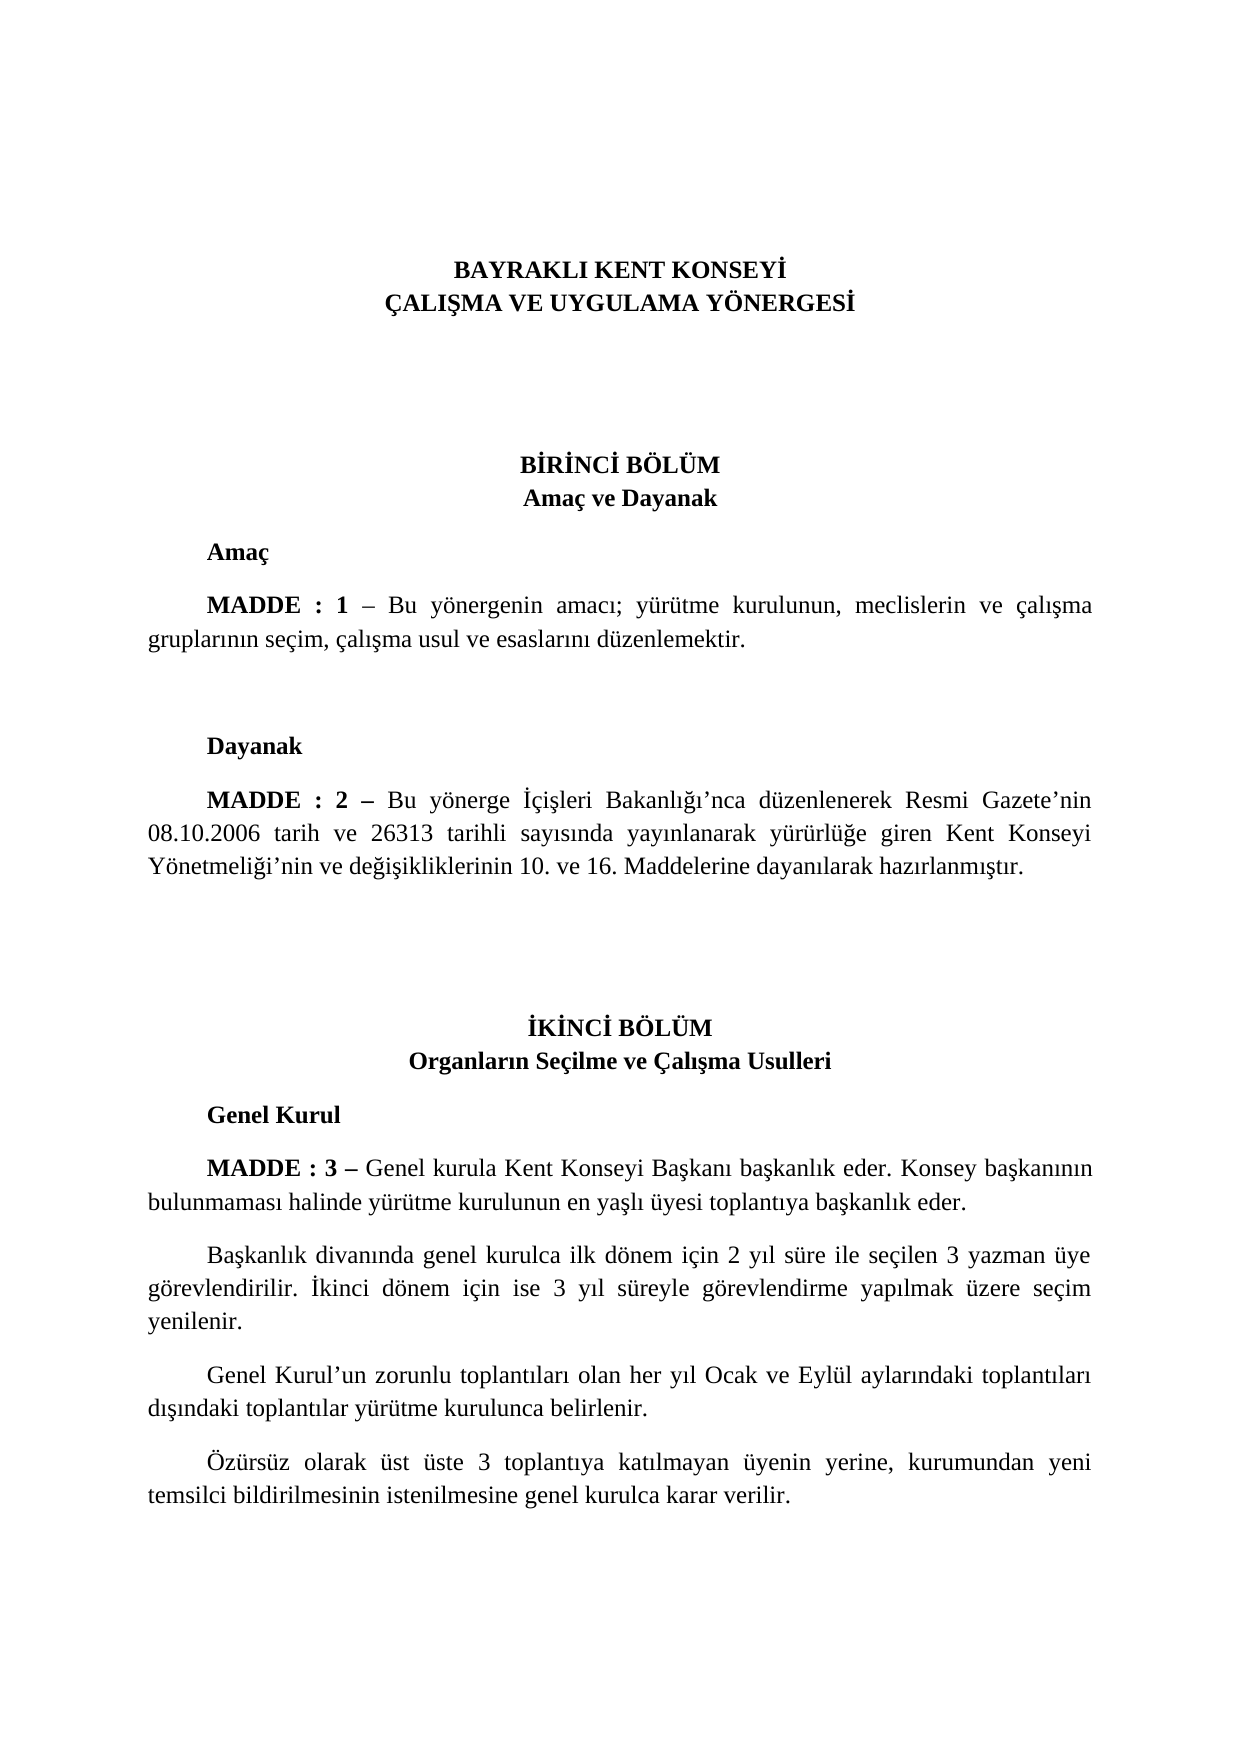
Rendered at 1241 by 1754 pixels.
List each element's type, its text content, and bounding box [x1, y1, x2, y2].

text BAYRAKLI KENT KONSEYİ ÇALIŞMA VE UYGULAMA YÖNERGESİ [148, 255, 1093, 317]
text Dayanak [148, 731, 1093, 760]
text İKİNCİ BÖLÜM Organların Seçilme ve Çalışma Usulleri [148, 1013, 1093, 1074]
text Genel Kurul [148, 1100, 1093, 1128]
text Başkanlık divanında genel kurulca ilk dönem için 2 yıl süre ile seçilen 3 yazman üye görevlendirilir. İkinci dönem için ise 3 yıl süreyle görevlendirme yapılmak üzere seçim yenilenir. [148, 1240, 1093, 1335]
text MADDE : 2 – Bu yönerge İçişleri Bakanlığı’nca düzenlenerek Resmi Gazete’nin 08.10.2006 tarih ve 26313 tarihli sayısında yayınlanarak yürürlüğe giren Kent Konseyi Yönetmeliği’nin ve değişikliklerinin 10. ve 16. Maddelerine dayanılarak hazırlanmıştır. [148, 785, 1093, 880]
text Genel Kurul’un zorunlu toplantıları olan her yıl Ocak ve Eylül aylarındaki toplantıları dışındaki toplantılar yürütme kurulunca belirlenir. [148, 1360, 1093, 1422]
text Amaç [148, 537, 1093, 566]
text BİRİNCİ BÖLÜM Amaç ve Dayanak [148, 450, 1093, 512]
text MADDE : 3 – Genel kurula Kent Konseyi Başkanı başkanlık eder. Konsey başkanının bulunmaması halinde yürütme kurulunun en yaşlı üyesi toplantıya başkanlık eder. [148, 1153, 1093, 1215]
text Özürsüz olarak üst üste 3 toplantıya katılmayan üyenin yerine, kurumundan yeni temsilci bildirilmesinin istenilmesine genel kurulca karar verilir. [148, 1447, 1093, 1509]
text MADDE : 1 – Bu yönergenin amacı; yürütme kurulunun, meclislerin ve çalışma gruplarının seçim, çalışma usul ve esaslarını düzenlemektir. [148, 591, 1093, 652]
